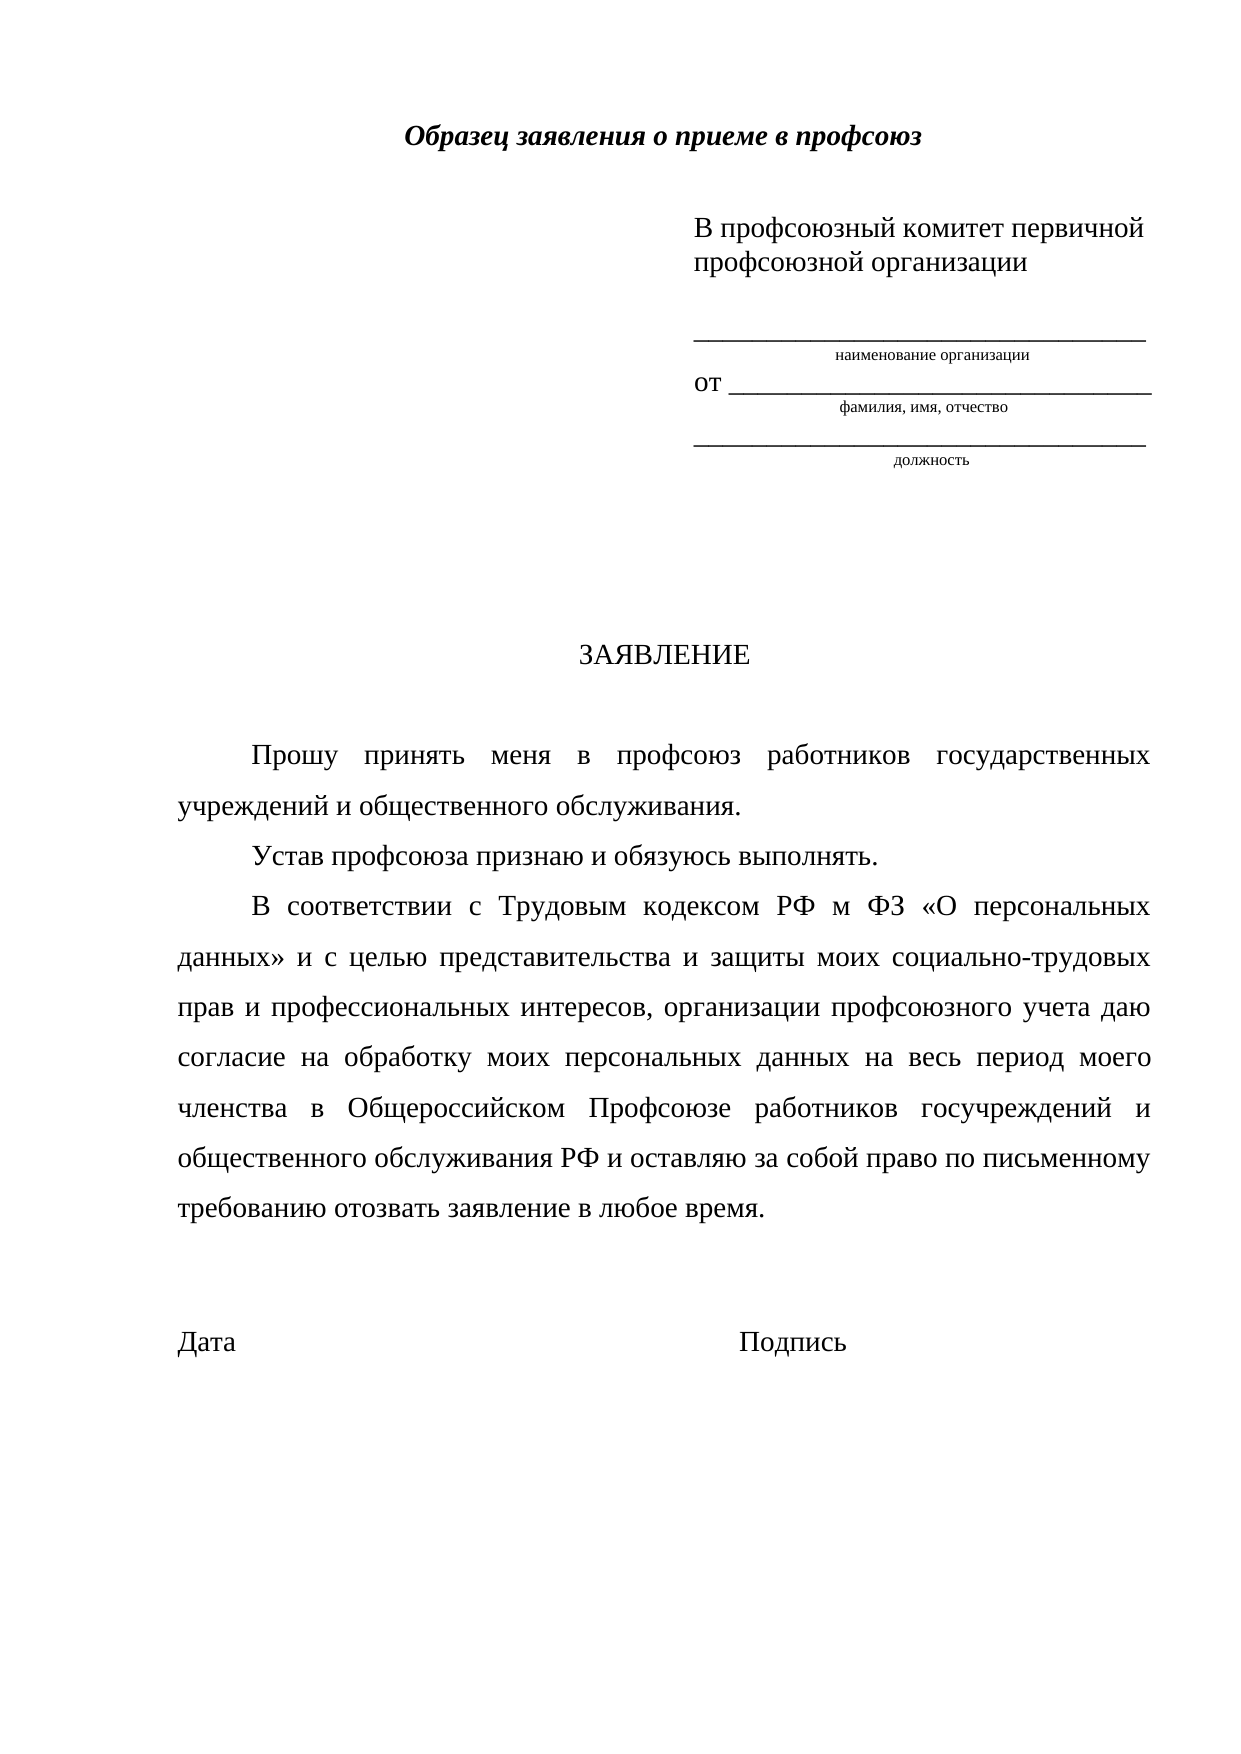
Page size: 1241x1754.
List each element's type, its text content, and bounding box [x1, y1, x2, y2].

text от _____________________________ [693, 364, 1152, 397]
text фамилия, имя, отчество [693, 397, 1152, 416]
text _______________________________ [693, 416, 1152, 450]
text Прошу принять меня в профсоюз работников государственных учреждений и общественного обслуживания. [177, 737, 1152, 821]
text Образец заявления о приеме в профсоюз [177, 118, 1152, 152]
text В профсоюзный комитет первичной профсоюзной организации [693, 210, 1152, 277]
text Устав профсоюза признаю и обязуюсь выполнять. [177, 838, 1152, 872]
text Дата Подпись [177, 1324, 1152, 1358]
text В соответствии с Трудовым кодексом РФ м ФЗ «О персональных данных» и с целью представительства и защиты моих социально-трудовых прав и профессиональных интересов, организации профсоюзного учета даю согласие на обработку моих персональных данных на весь период моего членства в Общероссийском Профсоюзе работников госучреждений и общественного обслуживания РФ и оставляю за собой право по письменному требованию отозвать заявление в любое время. [177, 888, 1152, 1224]
text ЗАЯВЛЕНИЕ [177, 637, 1152, 670]
text наименование организации [693, 344, 1152, 364]
text _______________________________ [693, 311, 1152, 344]
text должность [693, 450, 1152, 469]
